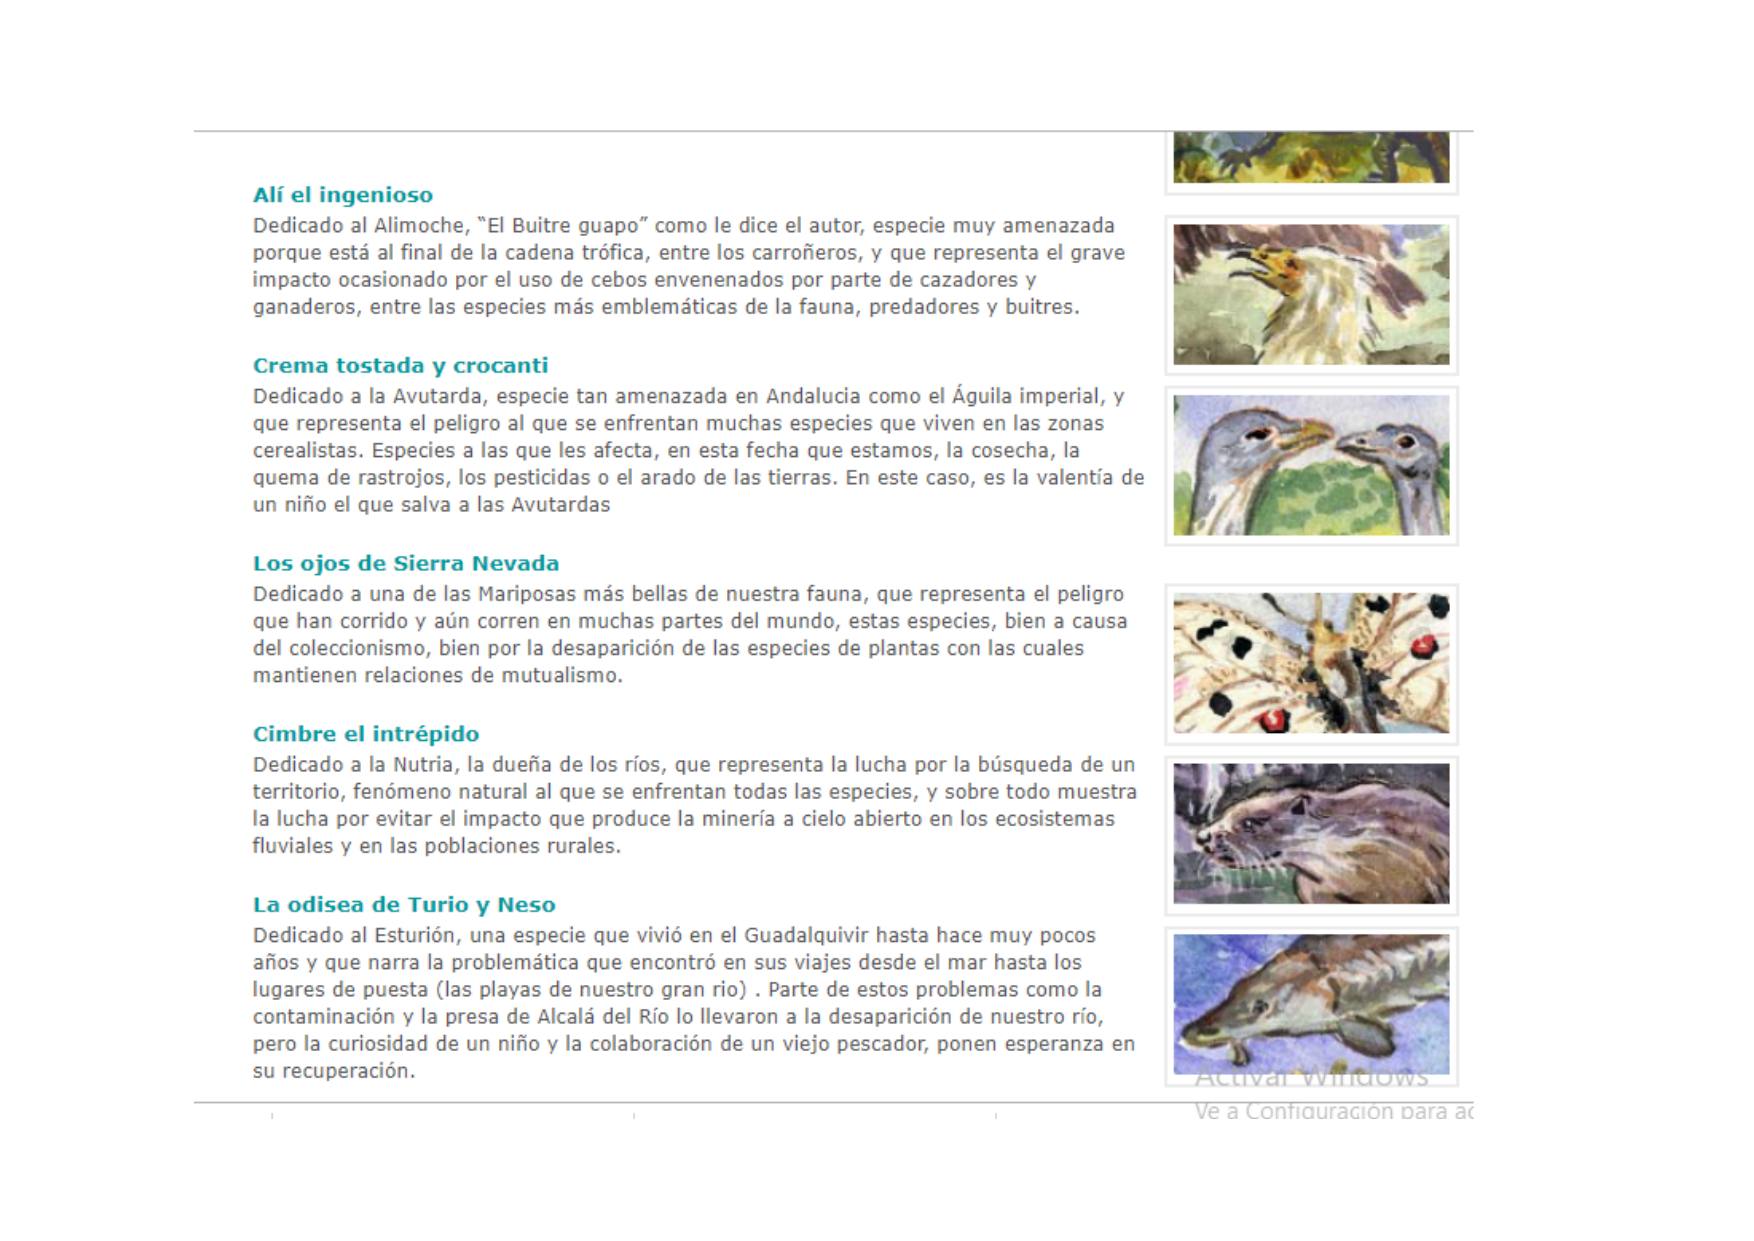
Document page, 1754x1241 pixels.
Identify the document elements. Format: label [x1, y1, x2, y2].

picture [193, 130, 1474, 1119]
